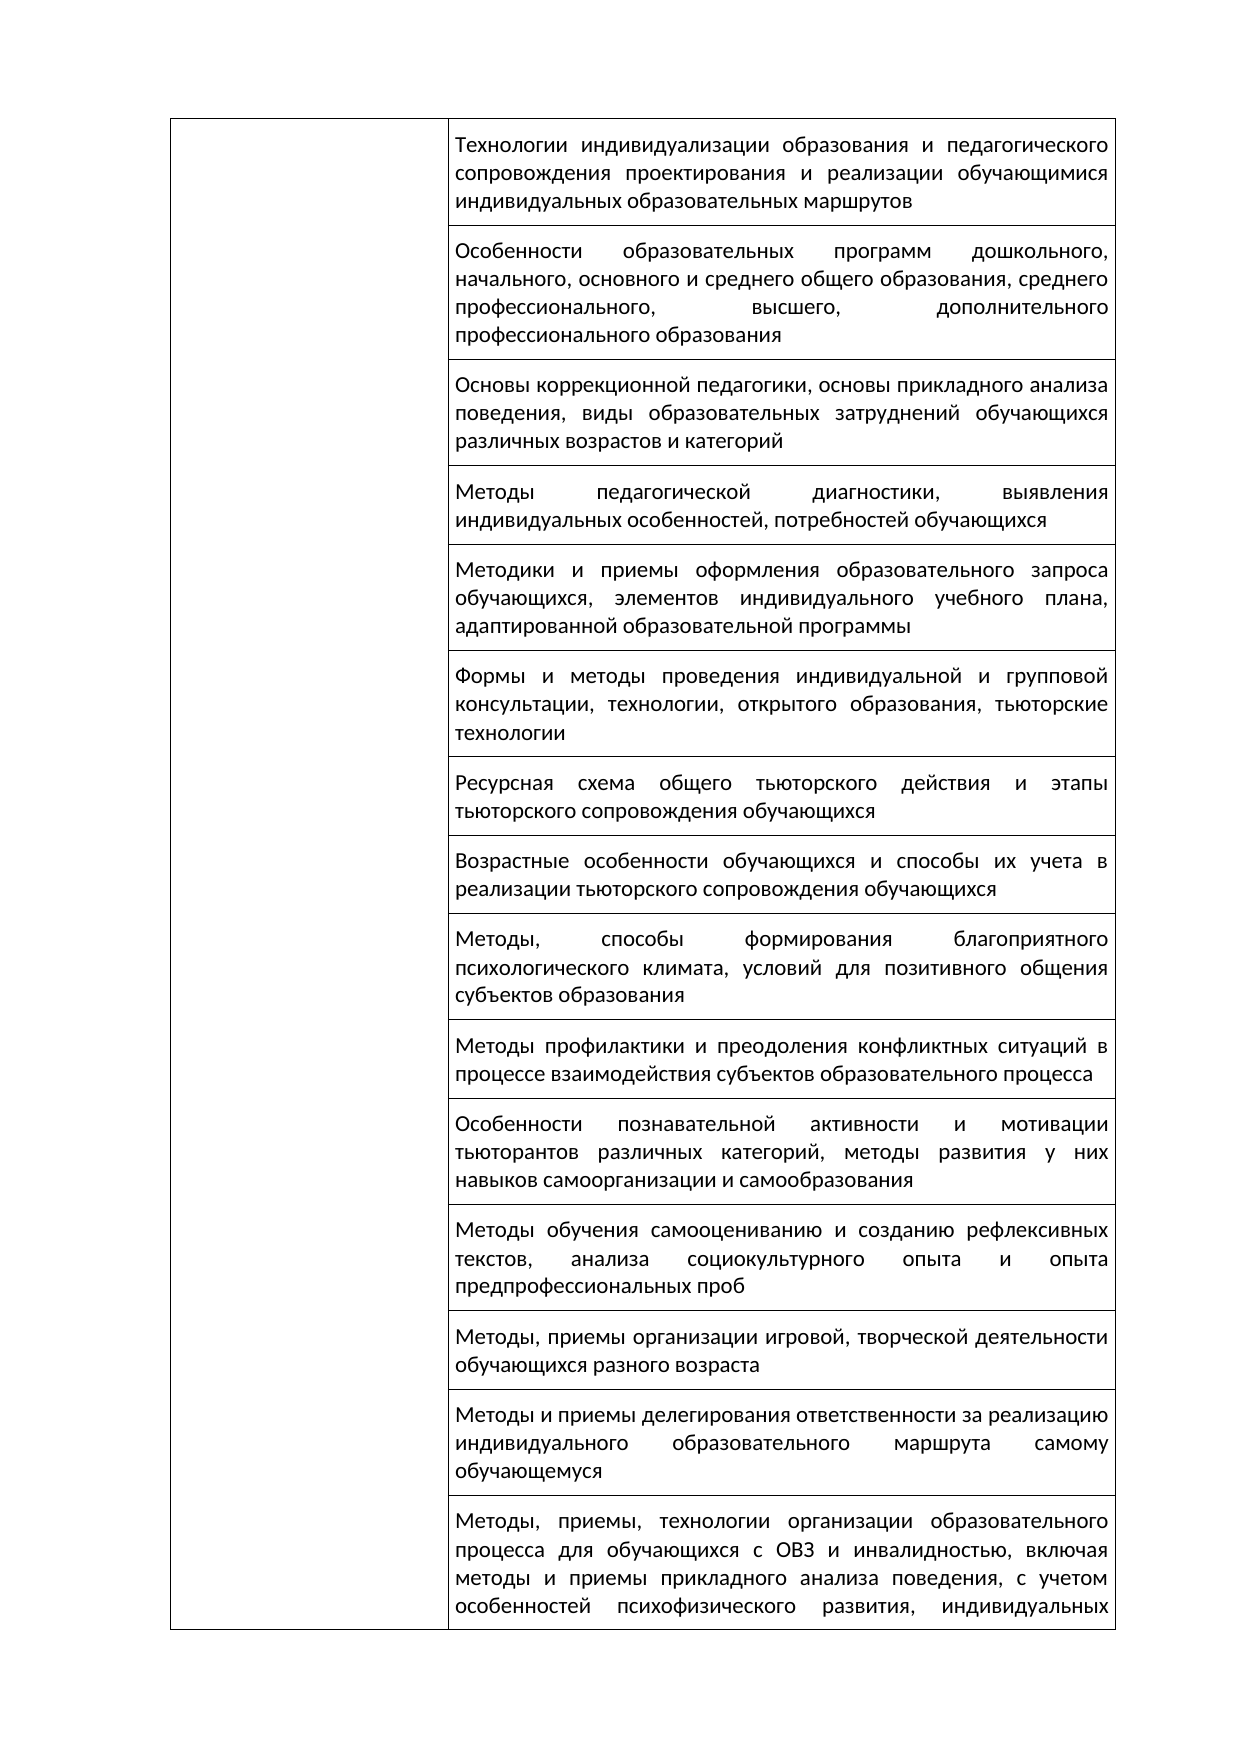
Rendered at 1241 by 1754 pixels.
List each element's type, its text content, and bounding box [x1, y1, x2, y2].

table_cell Методы, способы формирования благоприятного психологического климата, условий для позитивного общения субъектов образования [449, 914, 1115, 1019]
table_cell Методы и приемы делегирования ответственности за реализацию индивидуального образовательного маршрута самому обучающемуся [449, 1390, 1115, 1495]
table_cell Особенности познавательной активности и мотивации тьюторантов различных категорий, методы развития у них навыков самоорганизации и самообразования [449, 1099, 1115, 1204]
table_cell Особенности образовательных программ дошкольного, начального, основного и среднего общего образования, среднего профессионального, высшего, дополнительного профессионального образования [449, 226, 1115, 359]
table_cell Методы обучения самооцениванию и созданию рефлексивных текстов, анализа социокультурного опыта и опыта предпрофессиональных проб [449, 1205, 1115, 1310]
table_cell Методы профилактики и преодоления конфликтных ситуаций в процессе взаимодействия субъектов образовательного процесса [449, 1020, 1115, 1098]
table_cell Технологии индивидуализации образования и педагогического сопровождения проектирования и реализации обучающимися индивидуальных образовательных маршрутов [449, 119, 1115, 224]
table_cell Ресурсная схема общего тьюторского действия и этапы тьюторского сопровождения обучающихся [449, 757, 1115, 834]
table_cell Возрастные особенности обучающихся и способы их учета в реализации тьюторского сопровождения обучающихся [449, 836, 1115, 913]
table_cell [449, 1496, 1115, 1629]
table_cell Формы и методы проведения индивидуальной и групповой консультации, технологии, открытого образования, тьюторские технологии [449, 651, 1115, 756]
table_cell Основы коррекционной педагогики, основы прикладного анализа поведения, виды образовательных затруднений обучающихся различных возрастов и категорий [449, 360, 1115, 465]
table_cell Методы педагогической диагностики, выявления индивидуальных особенностей, потребностей обучающихся [449, 466, 1115, 543]
table_cell Методы, приемы организации игровой, творческой деятельности обучающихся разного возраста [449, 1311, 1115, 1389]
table_cell [171, 835, 448, 1629]
table_cell Методики и приемы оформления образовательного запроса обучающихся, элементов индивидуального учебного плана, адаптированной образовательной программы [449, 545, 1115, 650]
